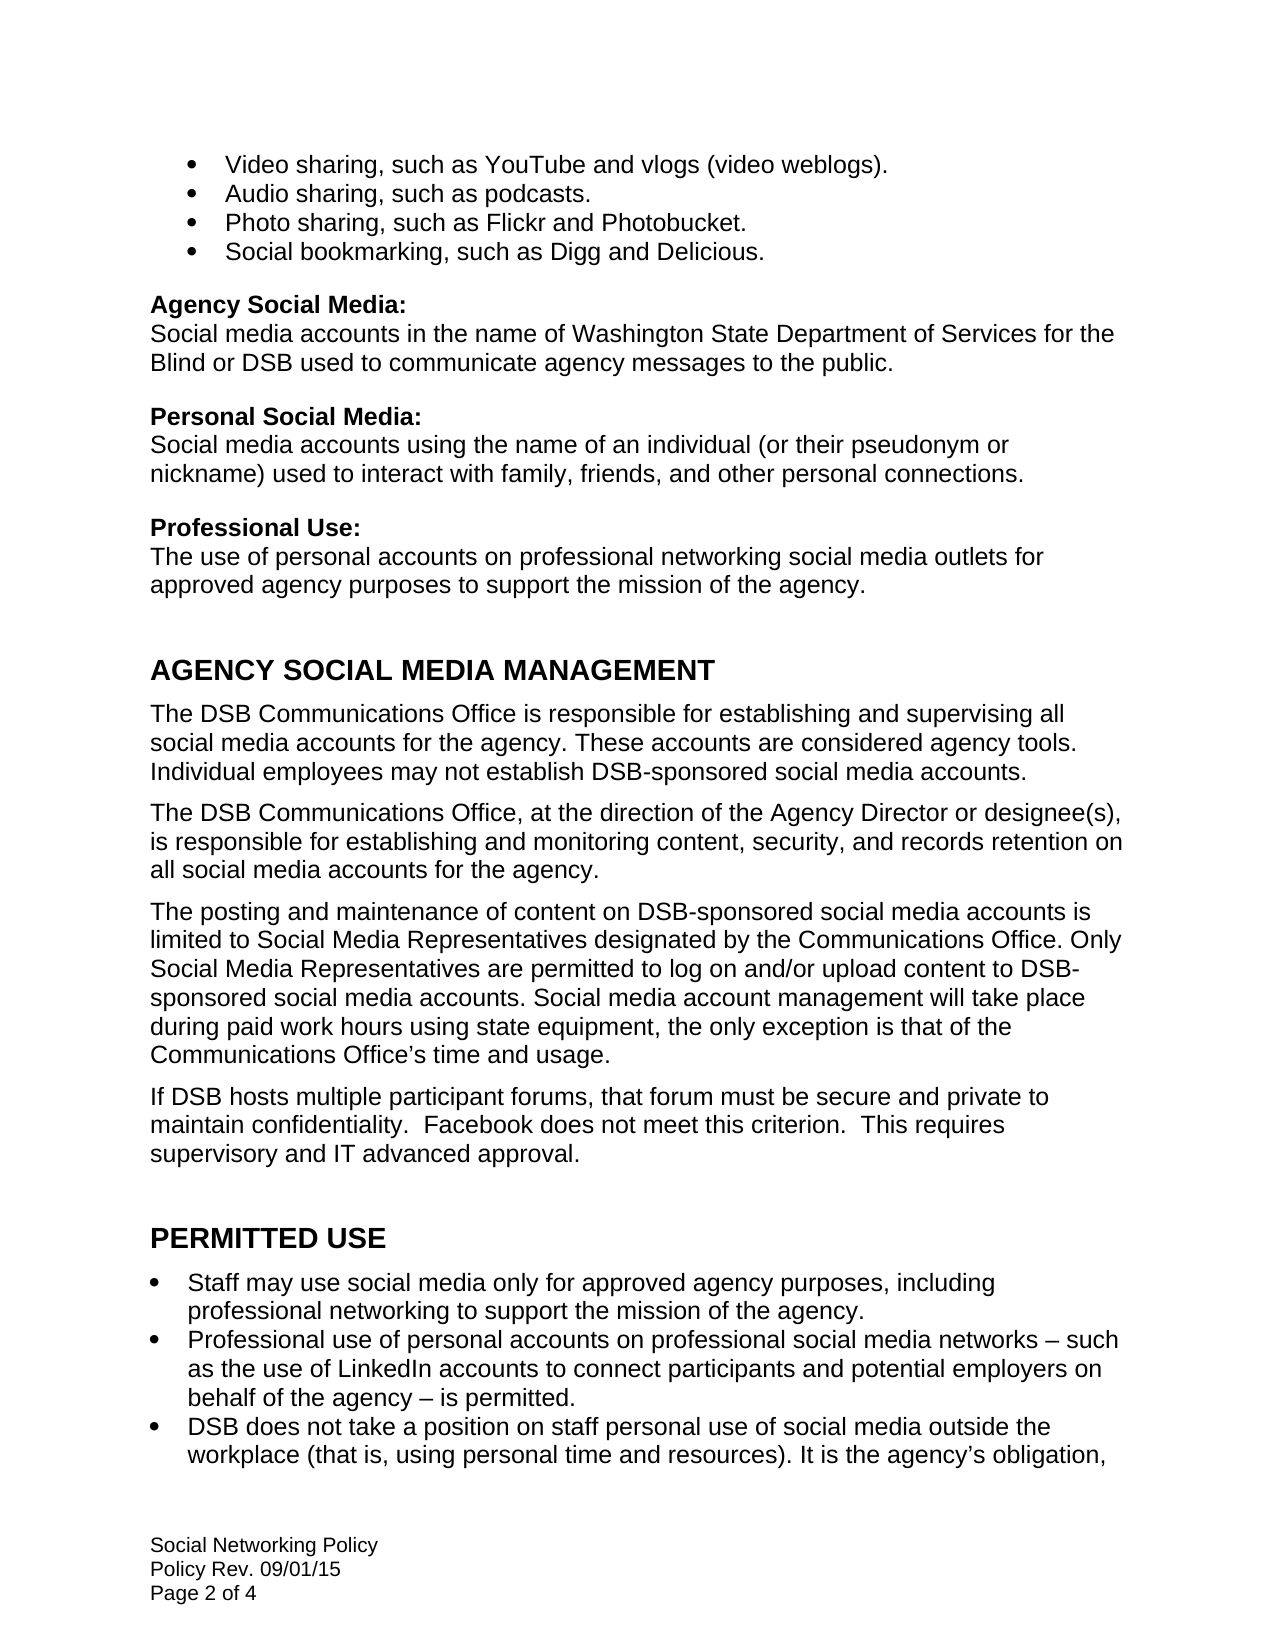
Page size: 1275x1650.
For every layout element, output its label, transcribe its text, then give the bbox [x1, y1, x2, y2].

text Social media accounts in the name of Washington State Department of Services for the Blind or DSB used to communicate agency messages to the public. [150, 319, 1125, 377]
subtitle Personal Social Media: [150, 402, 1125, 430]
list Staff may use social media only for approved agency purposes, including professional networking to support the mission of the agency. [150, 1267, 1125, 1325]
list Photo sharing, such as Flickr and Photobucket. [187, 208, 1125, 237]
subtitle Agency Social Media: [150, 290, 1125, 319]
subtitle PERMITTED USE [150, 1221, 1125, 1255]
subtitle Professional Use: [150, 513, 1125, 542]
text The DSB Communications Office, at the direction of the Agency Director or designee(s), is responsible for establishing and monitoring content, security, and records retention on all social media accounts for the agency. [150, 798, 1125, 884]
list Video sharing, such as YouTube and vlogs (video weblogs). [187, 150, 1125, 179]
list Audio sharing, such as podcasts. [187, 179, 1125, 208]
text The use of personal accounts on professional networking social media outlets for approved agency purposes to support the mission of the agency. [150, 542, 1125, 599]
list Professional use of personal accounts on professional social media networks – such as the use of LinkedIn accounts to connect participants and potential employers on behalf of the agency – is permitted. [150, 1325, 1125, 1411]
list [150, 1411, 1125, 1469]
text Social media accounts using the name of an individual (or their pseudonym or nickname) used to interact with family, friends, and other personal connections. [150, 430, 1125, 488]
list Social bookmarking, such as Digg and Delicious. [187, 237, 1125, 265]
text If DSB hosts multiple participant forums, that forum must be secure and private to maintain confidentiality. Facebook does not meet this criterion. This requires supervisory and IT advanced approval. [150, 1081, 1125, 1168]
text The DSB Communications Office is responsible for establishing and supervising all social media accounts for the agency. These accounts are considered agency tools. Individual employees may not establish DSB-sponsored social media accounts. [150, 699, 1125, 785]
subtitle AGENCY SOCIAL MEDIA MANAGEMENT [150, 653, 1125, 686]
text The posting and maintenance of content on DSB-sponsored social media accounts is limited to Social Media Representatives designated by the Communications Office. Only Social Media Representatives are permitted to log on and/or upload content to DSB-sponsored social media accounts. Social media account management will take place during paid work hours using state equipment, the only exception is that of the Communications Office’s time and usage. [150, 896, 1125, 1069]
